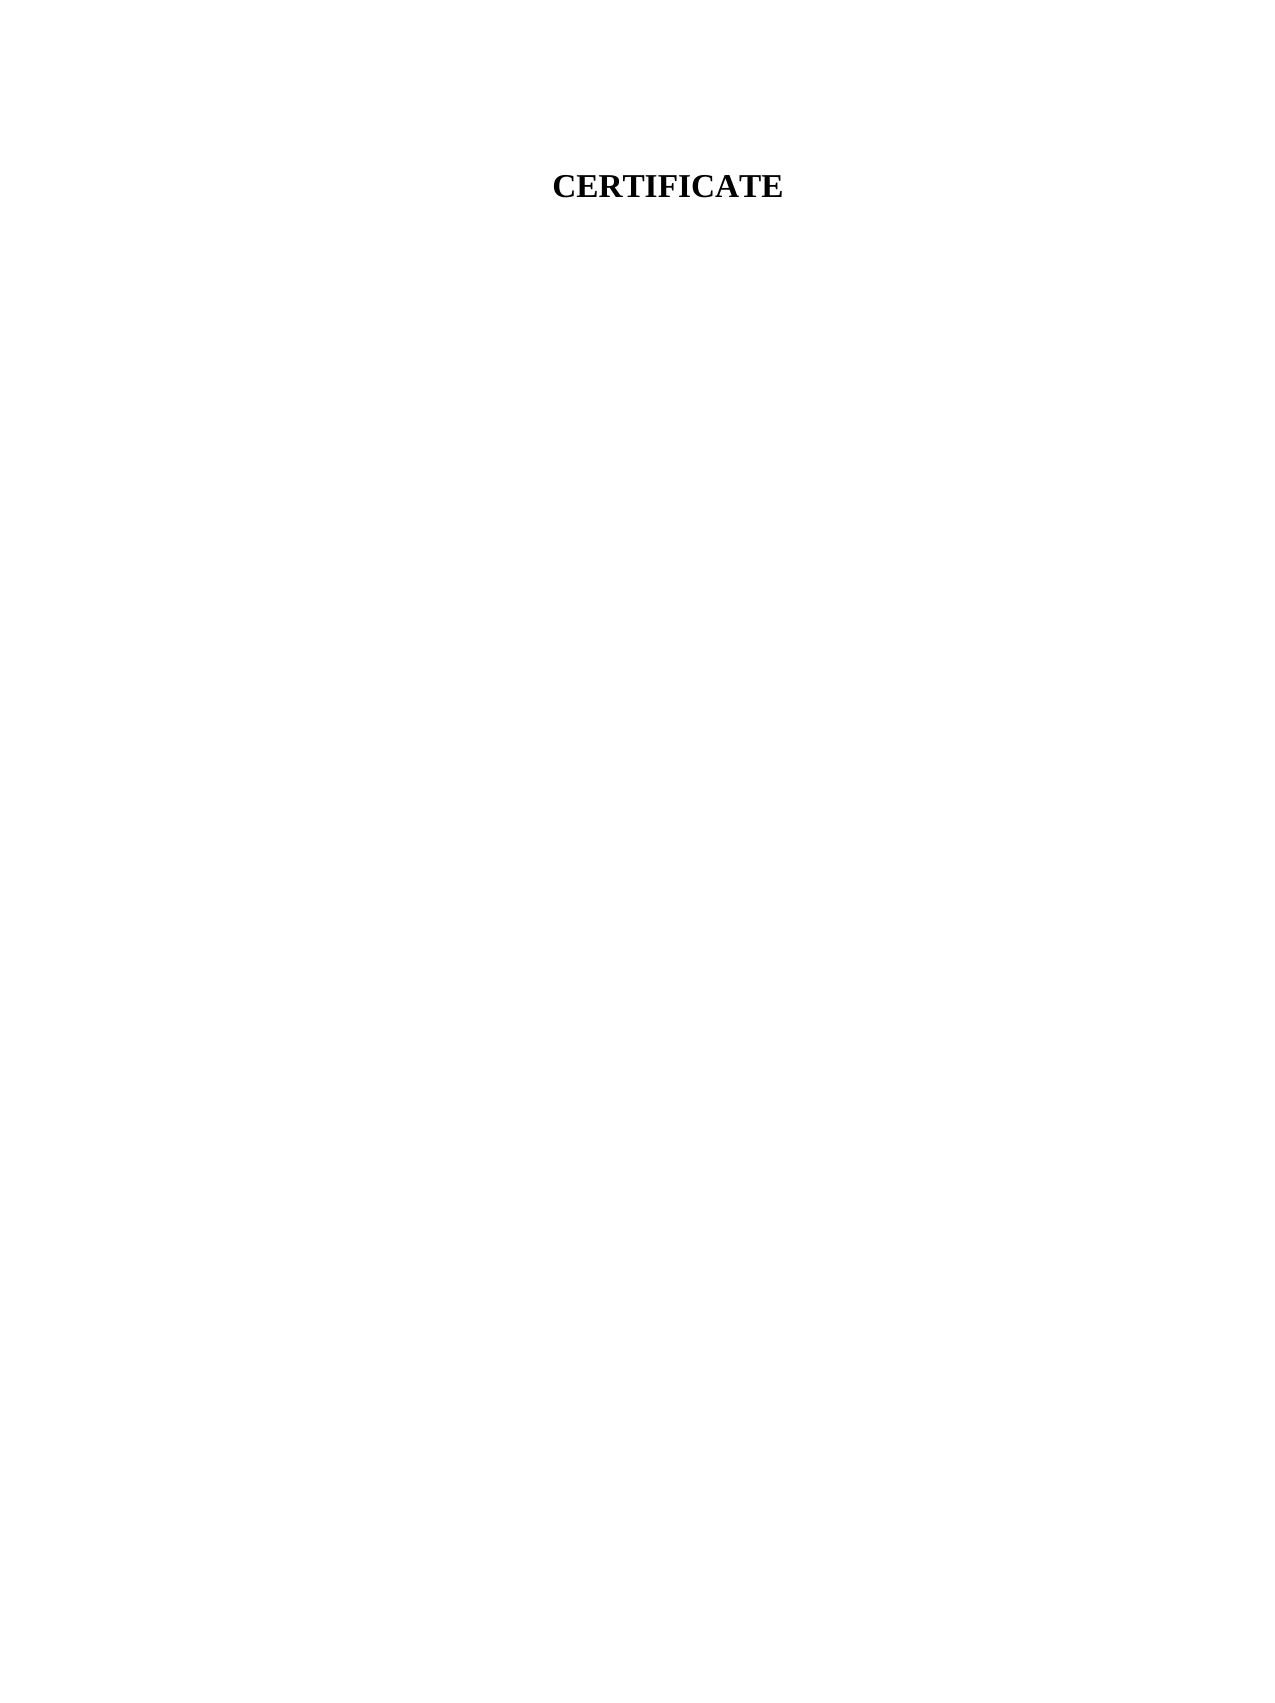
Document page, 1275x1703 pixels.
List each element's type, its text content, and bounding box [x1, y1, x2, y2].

text CERTIFICATE [477, 166, 1198, 204]
